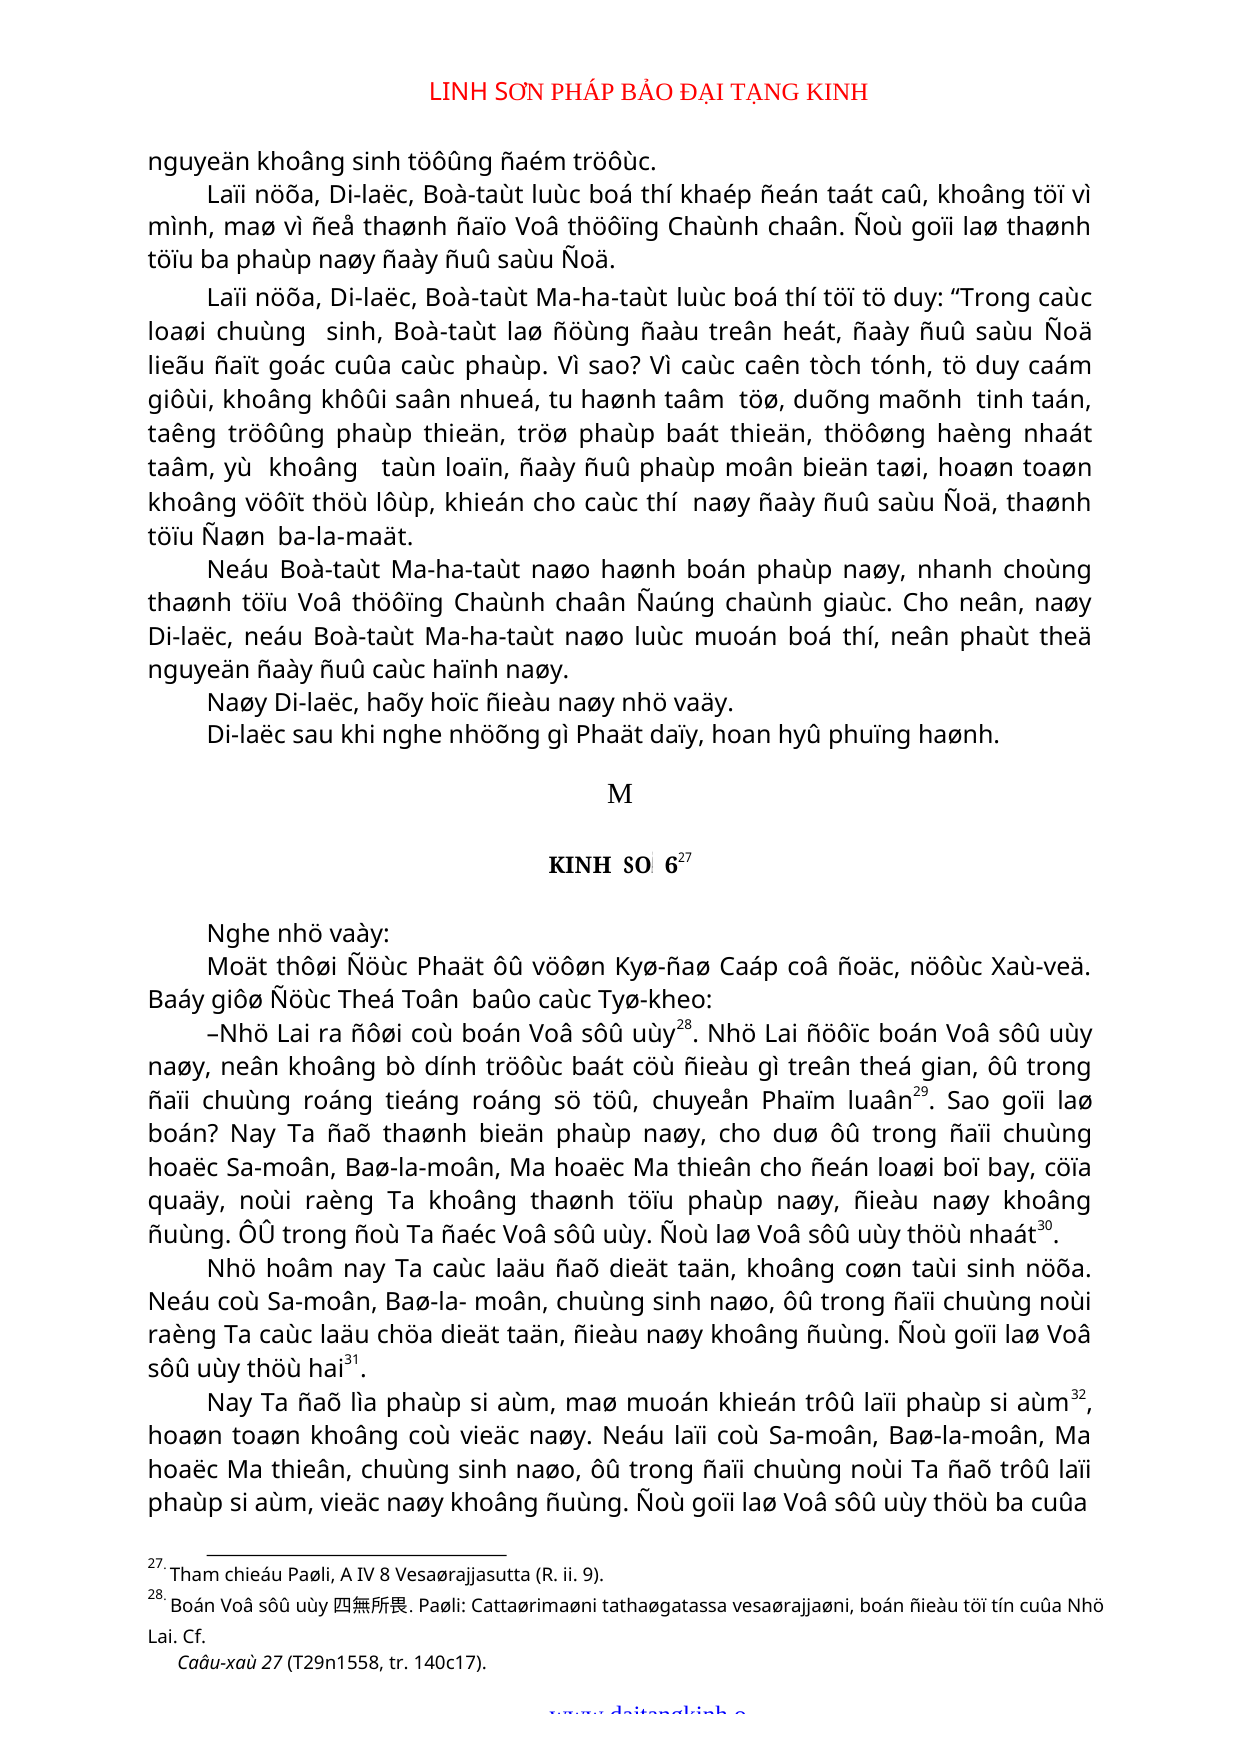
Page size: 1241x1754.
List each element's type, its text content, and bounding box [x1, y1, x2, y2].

text Nay Ta ñaõ lìa phaùp si aùm, maø muoán khieán trôû laïi phaùp si aùm32, hoaøn toaøn khoâng coù vieäc naøy. Neáu laïi coù Sa-moân, Baø-la-moân, Ma hoaëc Ma thieân, chuùng sinh naøo, ôû trong ñaïi chuùng noùi Ta ñaõ trôû laïi phaùp si aùm, vieäc naøy khoâng ñuùng. Ñoù goïi laø Voâ sôû uùy thöù ba cuûa [147, 1385, 1093, 1519]
text Caâu-xaù 27 (T29n1558, tr. 140c17). [177, 1650, 1105, 1675]
text nguyeän khoâng sinh töôûng ñaém tröôùc. [147, 145, 1105, 177]
text 27. Tham chieáu Paøli, A IV 8 Vesaørajjasutta (R. ii. 9). [147, 1559, 1105, 1587]
text Di-laëc sau khi nghe nhöõng gì Phaät daïy, hoan hyû phuïng haønh. [206, 717, 1105, 749]
text Nhö hoâm nay Ta caùc laäu ñaõ dieät taän, khoâng coøn taùi sinh nöõa. Neáu coù Sa-moân, Baø-la- moân, chuùng sinh naøo, ôû trong ñaïi chuùng noùi raèng Ta caùc laäu chöa dieät taän, ñieàu naøy khoâng ñuùng. Ñoù goïi laø Voâ sôû uùy thöù hai31. [147, 1251, 1093, 1385]
text KINH SOÁ 627 [548, 848, 692, 880]
text Nghe nhö vaày: [206, 916, 1105, 948]
text Neáu Boà-taùt Ma-ha-taùt naøo haønh boán phaùp naøy, nhanh choùng thaønh töïu Voâ thöôïng Chaùnh chaân Ñaúng chaùnh giaùc. Cho neân, naøy Di-laëc, neáu Boà-taùt Ma-ha-taùt naøo luùc muoán boá thí, neân phaùt theä nguyeän ñaày ñuû caùc haïnh naøy. [147, 552, 1093, 686]
text –Nhö Lai ra ñôøi coù boán Voâ sôû uùy28. Nhö Lai ñöôïc boán Voâ sôû uùy naøy, neân khoâng bò dính tröôùc baát cöù ñieàu gì treân theá gian, ôû trong ñaïi chuùng roáng tieáng roáng sö töû, chuyeån Phaïm luaân29. Sao goïi laø boán? Nay Ta ñaõ thaønh bieän phaùp naøy, cho duø ôû trong ñaïi chuùng hoaëc Sa-moân, Baø-la-moân, Ma hoaëc Ma thieân cho ñeán loaøi boï bay, cöïa quaäy, noùi raèng Ta khoâng thaønh töïu phaùp naøy, ñieàu naøy khoâng ñuùng. ÔÛ trong ñoù Ta ñaéc Voâ sôû uùy. Ñoù laø Voâ sôû uùy thöù nhaát30. [147, 1015, 1093, 1251]
text Naøy Di-laëc, haõy hoïc ñieàu naøy nhö vaäy. [206, 686, 1105, 717]
text 28. Boán Voâ sôû uùy 四無所畏. Paøli: Cattaørimaøni tathaøgatassa vesaørajjaøni, boán ñieàu töï tín cuûa Nhö Lai. Cf. [147, 1587, 1105, 1650]
subtitle M [135, 776, 1104, 810]
text Laïi nöõa, Di-laëc, Boà-taùt luùc boá thí khaép ñeán taát caû, khoâng töï vì mình, maø vì ñeå thaønh ñaïo Voâ thöôïng Chaùnh chaân. Ñoù goïi laø thaønh töïu ba phaùp naøy ñaày ñuû saùu Ñoä. [147, 177, 1093, 276]
text Laïi nöõa, Di-laëc, Boà-taùt Ma-ha-taùt luùc boá thí töï tö duy: “Trong caùc loaøi chuùng sinh, Boà-taùt laø ñöùng ñaàu treân heát, ñaày ñuû saùu Ñoä lieãu ñaït goác cuûa caùc phaùp. Vì sao? Vì caùc caên tòch tónh, tö duy caám giôùi, khoâng khôûi saân nhueá, tu haønh taâm töø, duõng maõnh tinh taán, taêng tröôûng phaùp thieän, tröø phaùp baát thieän, thöôøng haèng nhaát taâm, yù khoâng taùn loaïn, ñaày ñuû phaùp moân bieän taøi, hoaøn toaøn khoâng vöôït thöù lôùp, khieán cho caùc thí naøy ñaày ñuû saùu Ñoä, thaønh töïu Ñaøn ba-la-maät. [147, 280, 1093, 552]
text Moät thôøi Ñöùc Phaät ôû vöôøn Kyø-ñaø Caáp coâ ñoäc, nöôùc Xaù-veä. Baáy giôø Ñöùc Theá Toân baûo caùc Tyø-kheo: [147, 949, 1092, 1015]
